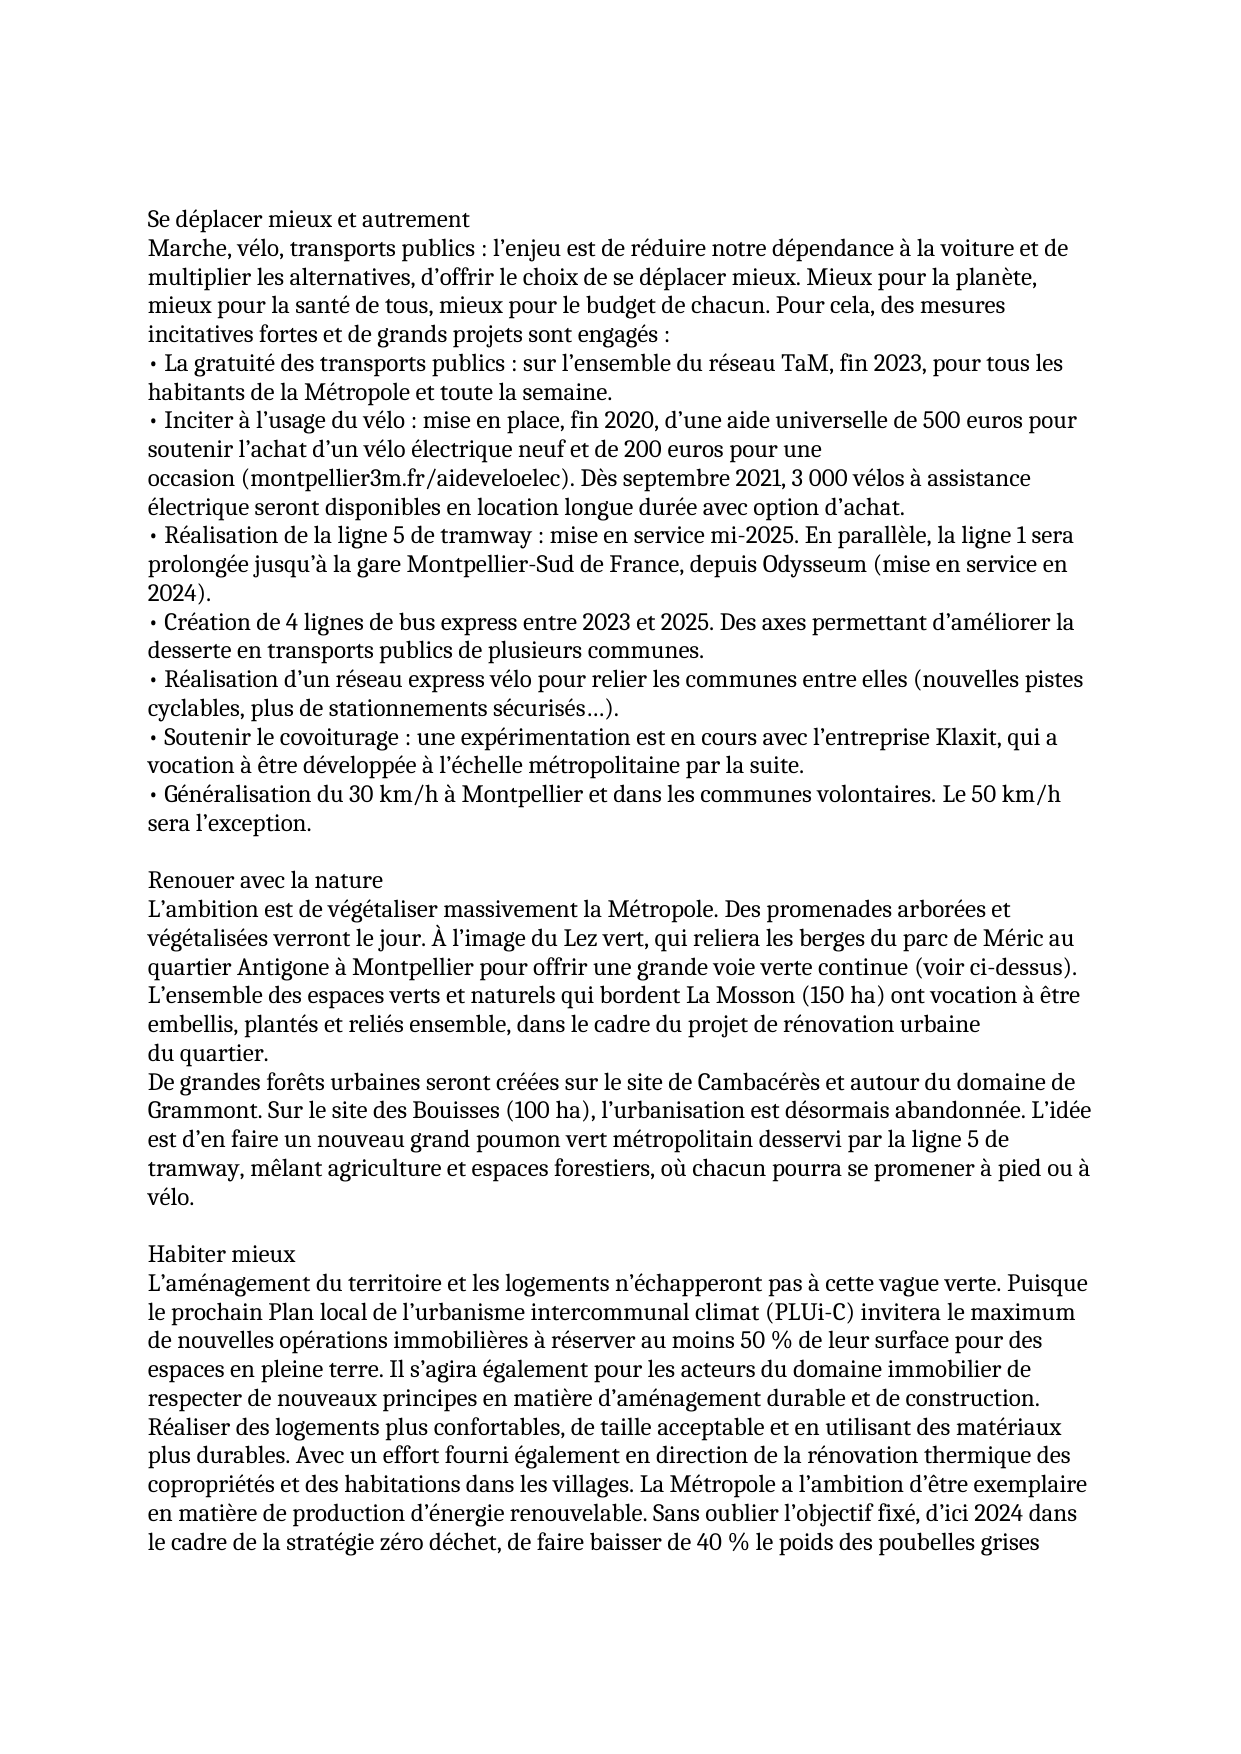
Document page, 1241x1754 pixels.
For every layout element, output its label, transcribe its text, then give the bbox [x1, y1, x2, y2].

text Marche, vélo, transports publics : l’enjeu est de réduire notre dépendance à la voiture et de multiplier les alternatives, d’offrir le choix de se déplacer mieux. Mieux pour la planète, mieux pour la santé de tous, mieux pour le budget de chacun. Pour cela, des mesures incitatives fortes et de grands projets sont engagés : [148, 234, 1093, 349]
text • Réalisation de la ligne 5 de tramway : mise en service mi-2025. En parallèle, la ligne 1 sera prolongée jusqu’à la gare Montpellier-Sud de France, depuis Odysseum (mise en service en 2024). [148, 521, 1093, 608]
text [148, 1269, 1093, 1556]
text Habiter mieux [148, 1240, 1093, 1269]
text De grandes forêts urbaines seront créées sur le site de Cambacérès et autour du domaine de Grammont. Sur le site des Bouisses (100 ha), l’urbanisation est désormais abandonnée. L’idée est d’en faire un nouveau grand poumon vert métropolitain desservi par la ligne 5 de tramway, mêlant agriculture et espaces forestiers, où chacun pourra se promener à pied ou à vélo. [148, 1068, 1093, 1211]
text • Inciter à l’usage du vélo : mise en place, fin 2020, d’une aide universelle de 500 euros pour soutenir l’achat d’un vélo électrique neuf et de 200 euros pour une occasion (montpellier3m.fr/aideveloelec). Dès septembre 2021, 3 000 vélos à assistance électrique seront disponibles en location longue durée avec option d’achat. [148, 406, 1093, 521]
text Se déplacer mieux et autrement [148, 205, 1093, 234]
text L’ambition est de végétaliser massivement la Métropole. Des promenades arborées et végétalisées verront le jour. À l’image du Lez vert, qui reliera les berges du parc de Méric au quartier Antigone à Montpellier pour offrir une grande voie verte continue (voir ci-dessus). L’ensemble des espaces verts et naturels qui bordent La Mosson (150 ha) ont vocation à être embellis, plantés et reliés ensemble, dans le cadre du projet de rénovation urbaine du quartier. [148, 895, 1093, 1068]
text • Création de 4 lignes de bus express entre 2023 et 2025. Des axes permettant d’améliorer la desserte en transports publics de plusieurs communes. [148, 608, 1093, 665]
text • Soutenir le covoiturage : une expérimentation est en cours avec l’entreprise Klaxit, qui a vocation à être développée à l’échelle métropolitaine par la suite. [148, 723, 1093, 780]
text • La gratuité des transports publics : sur l’ensemble du réseau TaM, fin 2023, pour tous les habitants de la Métropole et toute la semaine. [148, 349, 1093, 406]
text • Généralisation du 30 km/h à Montpellier et dans les communes volontaires. Le 50 km/h sera l’exception. [148, 780, 1093, 838]
text Renouer avec la nature [148, 866, 1093, 895]
text • Réalisation d’un réseau express vélo pour relier les communes entre elles (nouvelles pistes cyclables, plus de stationnements sécurisés…). [148, 665, 1093, 723]
